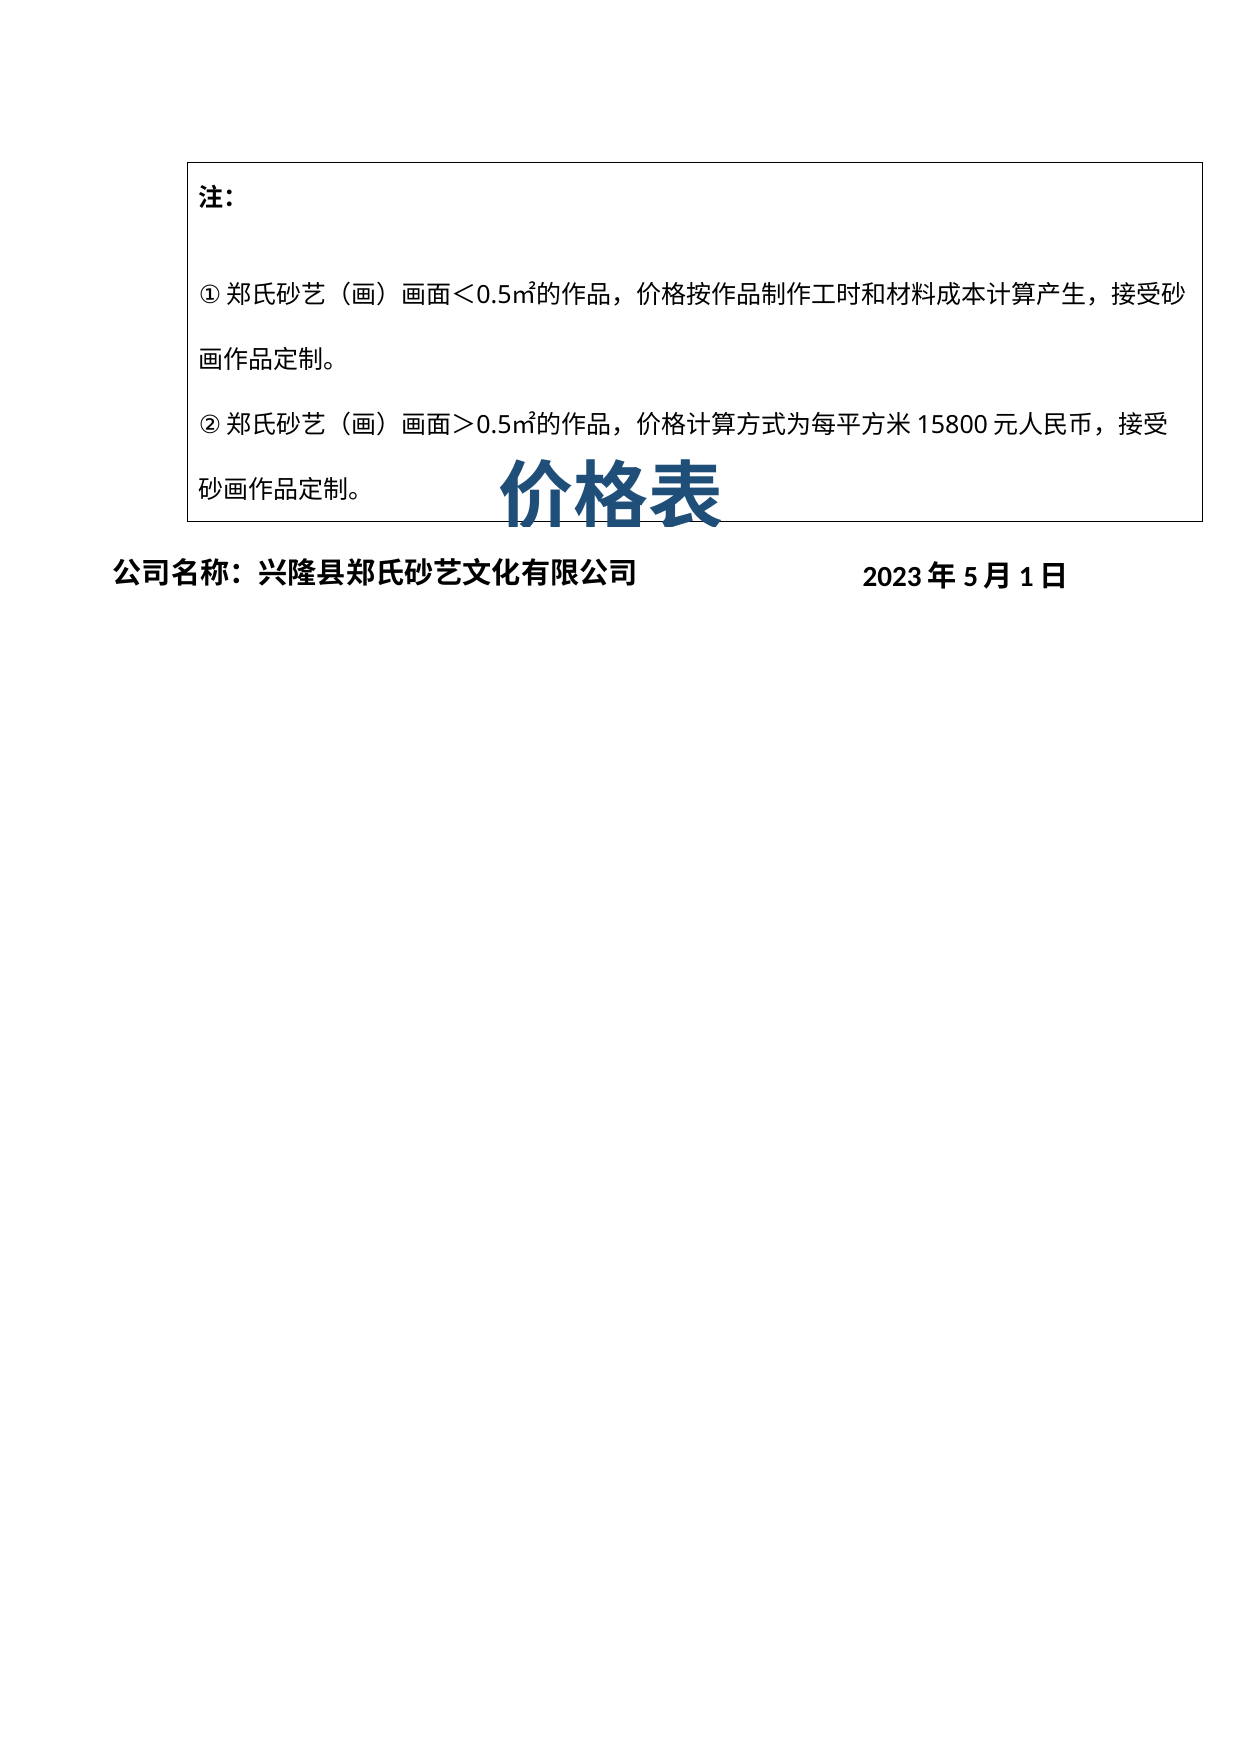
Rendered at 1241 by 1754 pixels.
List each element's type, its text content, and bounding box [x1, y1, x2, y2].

table_cell 注： ①郑氏砂艺（画）画面＜0.5㎡的作品，价格按作品制作工时和材料成本计算产生，接受砂画作品定制。 ②郑氏砂艺（画）画面＞0.5㎡的作品，价格计算方式为每平方米15800元人民币，接受砂画作品定制。 [188, 163, 1202, 521]
